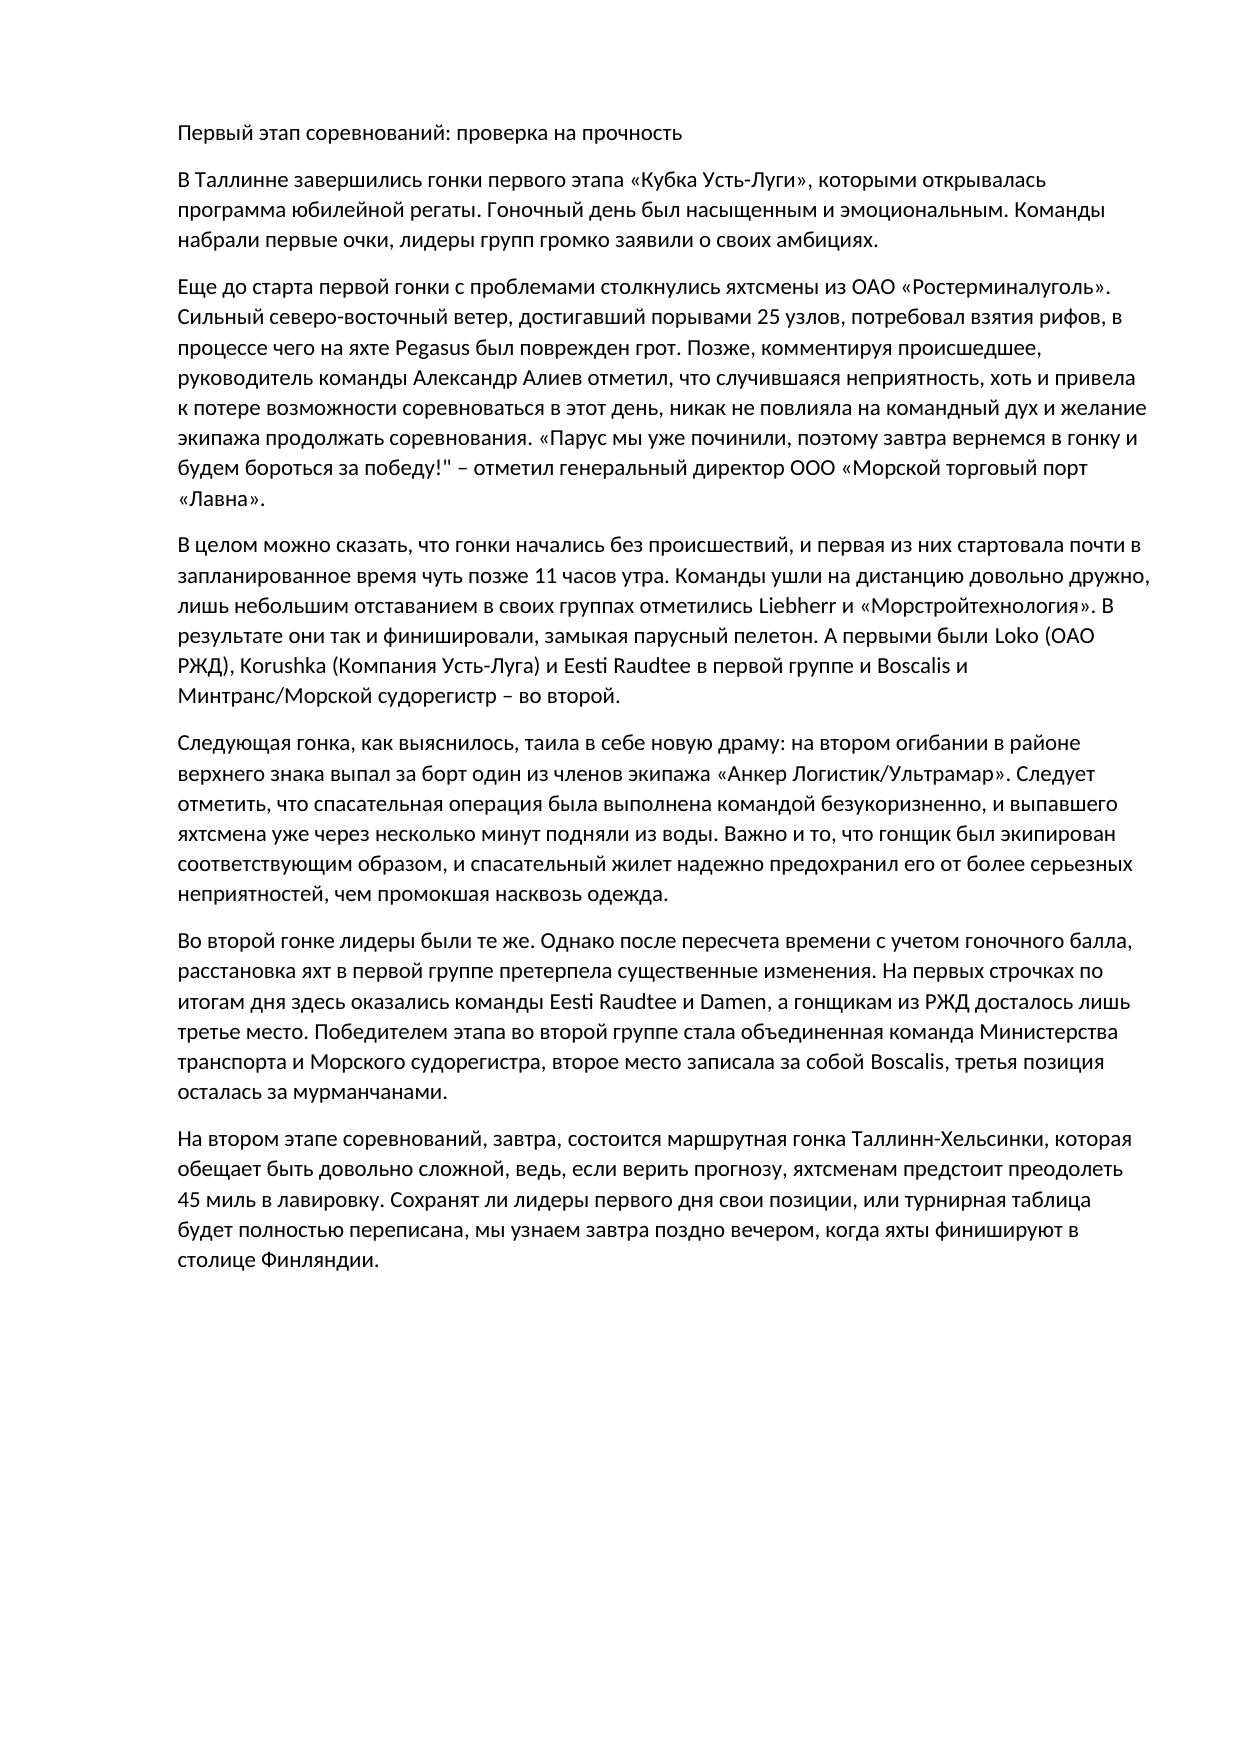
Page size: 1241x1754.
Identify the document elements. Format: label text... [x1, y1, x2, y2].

text Следующая гонка, как выяснилось, таила в себе новую драму: на втором огибании в районе верхнего знака выпал за борт один из членов экипажа «Анкер Логистик/Ультрамар». Следует отметить, что спасательная операция была выполнена командой безукоризненно, и выпавшего яхтсмена уже через несколько минут подняли из воды. Важно и то, что гонщик был экипирован соответствующим образом, и спасательный жилет надежно предохранил его от более серьезных неприятностей, чем промокшая насквозь одежда. [177, 728, 1152, 908]
text В Таллинне завершились гонки первого этапа «Кубка Усть-Луги», которыми открывалась программа юбилейной регаты. Гоночный день был насыщенным и эмоциональным. Команды набрали первые очки, лидеры групп громко заявили о своих амбициях. [177, 165, 1152, 253]
text На втором этапе соревнований, завтра, состоится маршрутная гонка Таллинн-Хельсинки, которая обещает быть довольно сложной, ведь, если верить прогнозу, яхтсменам предстоит преодолеть 45 миль в лавировку. Сохранят ли лидеры первого дня свои позиции, или турнирная таблица будет полностью переписана, мы узнаем завтра поздно вечером, когда яхты финишируют в столице Финляндии. [177, 1124, 1152, 1273]
text В целом можно сказать, что гонки начались без происшествий, и первая из них стартовала почти в запланированное время чуть позже 11 часов утра. Команды ушли на дистанцию довольно дружно, лишь небольшим отставанием в своих группах отметились Liebherr и «Морстройтехнология». В результате они так и финишировали, замыкая парусный пелетон. А первыми были Loko (ОАО РЖД), Korushka (Компания Усть-Луга) и Eesti Raudtee в первой группе и Boscalis и Минтранс/Морской судорегистр – во второй. [177, 531, 1152, 710]
text Еще до старта первой гонки с проблемами столкнулись яхтсмены из ОАО «Ростерминалуголь». Сильный северо-восточный ветер, достигавший порывами 25 узлов, потребовал взятия рифов, в процессе чего на яхте Pegasus был поврежден грот. Позже, комментируя происшедшее, руководитель команды Александр Алиев отметил, что случившаяся неприятность, хоть и привела к потере возможности соревноваться в этот день, никак не повлияла на командный дух и желание экипажа продолжать соревнования. «Парус мы уже починили, поэтому завтра вернемся в гонку и будем бороться за победу!" – отметил генеральный директор ООО «Морской торговый порт «Лавна». [177, 272, 1152, 512]
text Во второй гонке лидеры были те же. Однако после пересчета времени с учетом гоночного балла, расстановка яхт в первой группе претерпела существенные изменения. На первых строчках по итогам дня здесь оказались команды Eesti Raudtee и Damen, а гонщикам из РЖД досталось лишь третье место. Победителем этапа во второй группе стала объединенная команда Министерства транспорта и Морского судорегистра, второе место записала за собой Boscalis, третья позиция осталась за мурманчанами. [177, 926, 1152, 1106]
text Первый этап соревнований: проверка на прочность [177, 118, 1152, 146]
